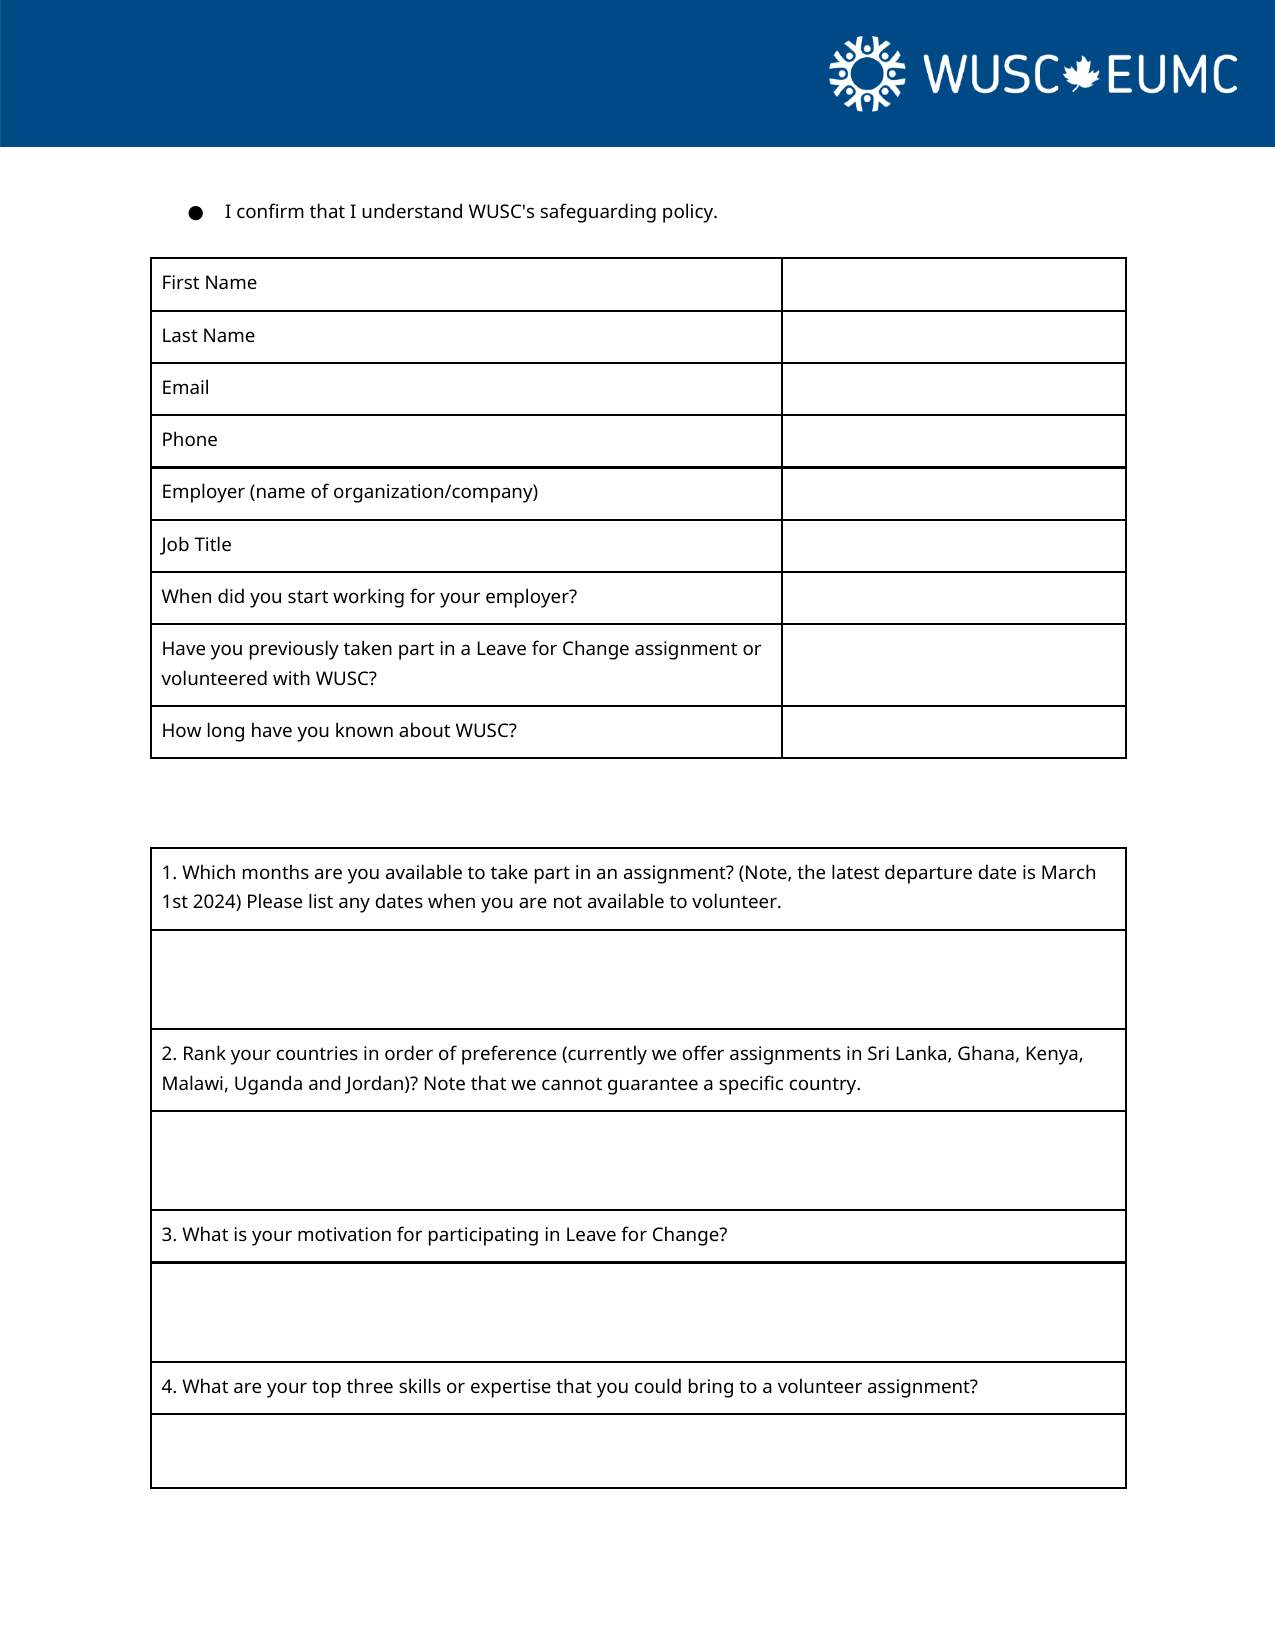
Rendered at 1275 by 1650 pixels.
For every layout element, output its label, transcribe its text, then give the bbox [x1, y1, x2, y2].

table_cell [152, 1415, 1125, 1487]
table_cell When did you start working for your employer? [152, 573, 781, 623]
table_cell Have you previously taken part in a Leave for Change assignment or volunteered with WUSC? [152, 625, 781, 705]
table_header 1. Which months are you available to take part in an assignment? (Note, the latest departure date is March 1st 2024) Please list any dates when you are not available to volunteer. [152, 849, 1125, 928]
table_cell Phone [152, 416, 781, 466]
table_cell 3. What is your motivation for participating in Leave for Change? [152, 1211, 1125, 1261]
table_cell How long have you known about WUSC? [152, 707, 781, 757]
table_cell 2. Rank your countries in order of preference (currently we offer assignments in Sri Lanka, Ghana, Kenya, Malawi, Uganda and Jordan)? Note that we cannot guarantee a specific country. [152, 1030, 1125, 1109]
table_cell [783, 469, 1125, 519]
table_cell [783, 707, 1125, 757]
table_cell 4. What are your top three skills or expertise that you could bring to a volunteer assignment? [152, 1363, 1125, 1413]
table_cell [152, 931, 1125, 1028]
table_cell [783, 625, 1125, 705]
table_cell [783, 312, 1125, 362]
table_header [783, 259, 1125, 309]
table_cell Last Name [152, 312, 781, 362]
table_cell [152, 1112, 1125, 1209]
table_cell [783, 364, 1125, 414]
table_cell [783, 521, 1125, 571]
picture [0, 0, 1275, 147]
table_cell Email [152, 364, 781, 414]
table_cell [783, 416, 1125, 466]
table_cell Job Title [152, 521, 781, 571]
table_cell Employer (name of organization/company) [152, 469, 781, 519]
list I confirm that I understand WUSC's safeguarding policy. [187, 199, 1125, 224]
table_cell [152, 1264, 1125, 1361]
table_header First Name [152, 259, 781, 309]
table_cell [783, 573, 1125, 623]
